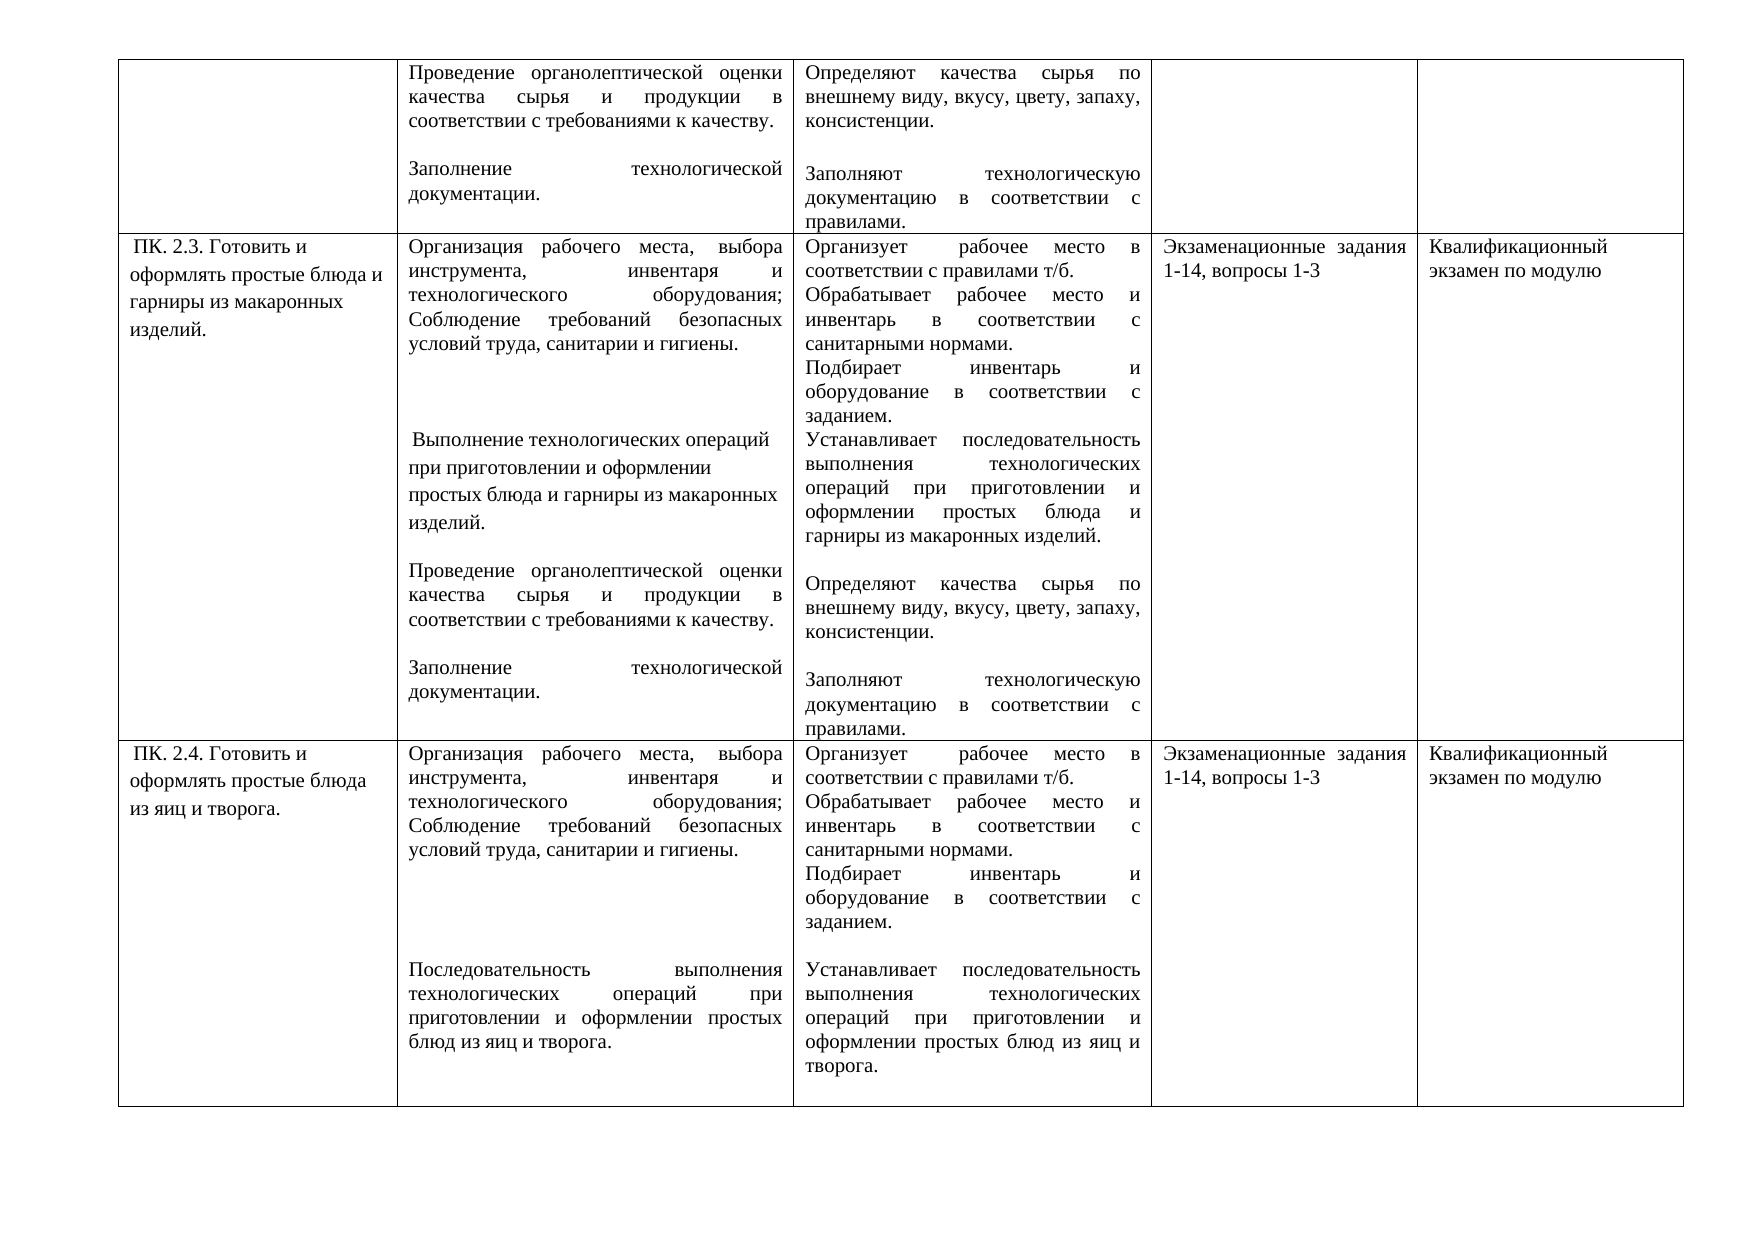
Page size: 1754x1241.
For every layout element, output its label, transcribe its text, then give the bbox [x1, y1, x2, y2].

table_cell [1152, 60, 1417, 233]
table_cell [794, 741, 1151, 1106]
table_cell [1152, 741, 1417, 1106]
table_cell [1418, 741, 1683, 1106]
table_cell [1418, 60, 1683, 233]
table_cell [794, 60, 1151, 233]
table_cell ПК. 2.3. Готовить и оформлять простые блюда и гарниры из макаронных изделий. [119, 234, 397, 739]
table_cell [398, 741, 793, 1106]
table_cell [119, 741, 397, 1106]
table_cell Организует рабочее место в соответствии с правилами т/б. Обрабатывает рабочее место и инвентарь в соответствии с санитарными нормами. Подбирает инвентарь и оборудование в соответствии с заданием. Устанавливает последовательность выполнения технологических операций при приготовлении и оформлении простых блюда и гарниры из макаронных изделий. Определяют качества сырья по внешнему виду, вкусу, цвету, запаху, консистенции. Заполняют технологическую документацию в соответствии с правилами. [794, 234, 1151, 739]
table_cell Экзаменационные задания 1-14, вопросы 1-3 [1152, 234, 1417, 739]
table_cell Квалификационный экзамен по модулю [1418, 234, 1683, 739]
table_cell Организация рабочего места, выбора инструмента, инвентаря и технологического оборудования; Соблюдение требований безопасных условий труда, санитарии и гигиены. Выполнение технологических операций при приготовлении и оформлении простых блюда и гарниры из макаронных изделий. Проведение органолептической оценки качества сырья и продукции в соответствии с требованиями к качеству. Заполнение технологической документации. [398, 234, 793, 739]
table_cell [398, 60, 793, 233]
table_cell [119, 60, 397, 233]
